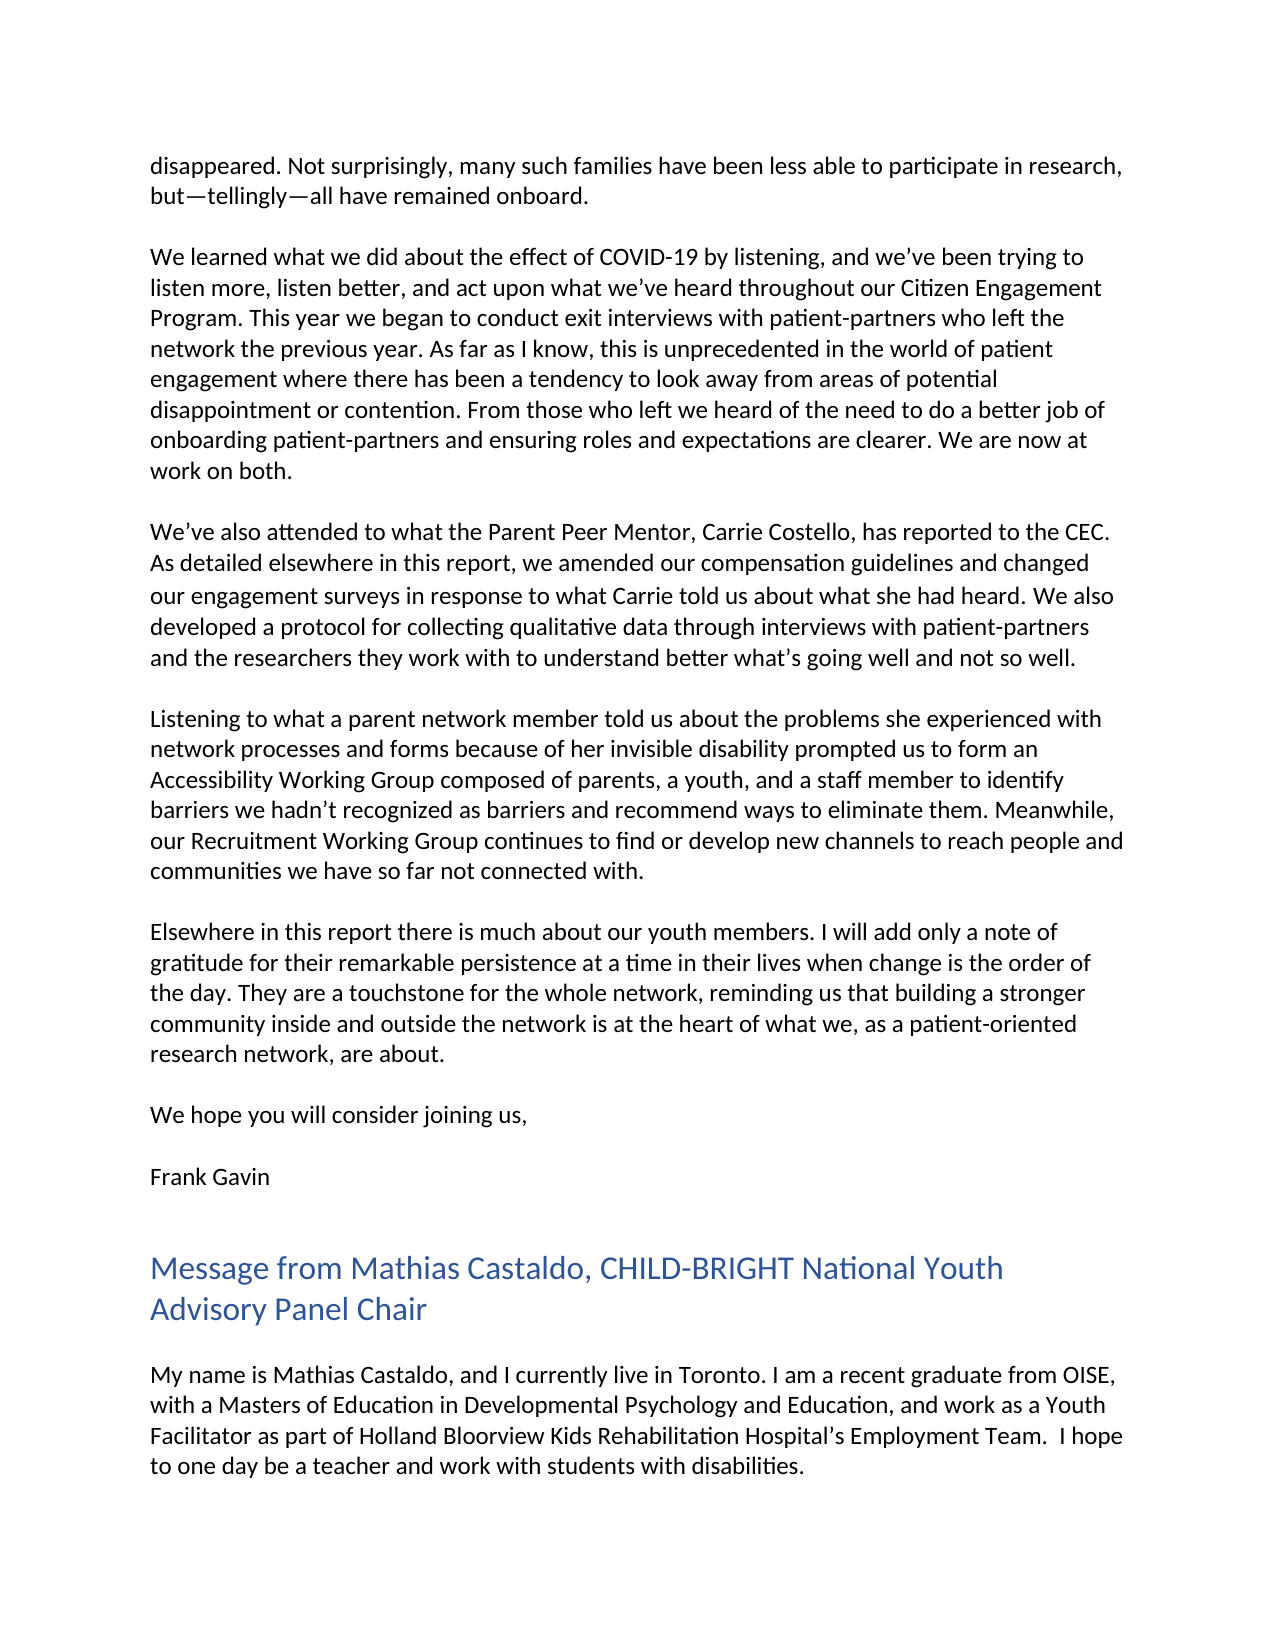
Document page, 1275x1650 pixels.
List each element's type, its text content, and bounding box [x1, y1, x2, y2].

text We hope you will consider joining us, [150, 1100, 1125, 1130]
text We’ve also attended to what the Parent Peer Mentor, Carrie Costello, has reported to the CEC. As detailed elsewhere in this report, we amended our compensation guidelines and changed our engagement surveys in response to what Carrie told us about what she had heard. We also developed a protocol for collecting qualitative data through interviews with patient-partners and the researchers they work with to understand better what’s going well and not so well. [150, 516, 1125, 672]
text Frank Gavin [150, 1161, 1125, 1191]
text Listening to what a parent network member told us about the problems she experienced with network processes and forms because of her invisible disability prompted us to form an Accessibility Working Group composed of parents, a youth, and a staff member to identify barriers we hadn’t recognized as barriers and recommend ways to eliminate them. Meanwhile, our Recruitment Working Group continues to find or develop new channels to reach people and communities we have so far not connected with. [150, 703, 1125, 886]
text We learned what we did about the effect of COVID-19 by listening, and we’ve been trying to listen more, listen better, and act upon what we’ve heard throughout our Citizen Engagement Program. This year we began to conduct exit interviews with patient-partners who left the network the previous year. As far as I know, this is unprecedented in the world of patient engagement where there has been a tendency to look away from areas of potential disappointment or contention. From those who left we heard of the need to do a better job of onboarding patient-partners and ensuring roles and expectations are clearer. We are now at work on both. [150, 242, 1125, 486]
text Elsewhere in this report there is much about our youth members. I will add only a note of gratitude for their remarkable persistence at a time in their lives when change is the order of the day. They are a touchstone for the whole network, reminding us that building a stronger community inside and outside the network is at the heart of what we, as a patient-oriented research network, are about. [150, 917, 1125, 1069]
text My name is Mathias Castaldo, and I currently live in Toronto. I am a recent graduate from OISE, with a Masters of Education in Developmental Psychology and Education, and work as a Youth Facilitator as part of Holland Bloorview Kids Rehabilitation Hospital’s Employment Team. I hope to one day be a teacher and work with students with disabilities. [150, 1359, 1125, 1481]
subtitle Message from Mathias Castaldo, CHILD-BRIGHT National Youth Advisory Panel Chair [150, 1247, 1125, 1328]
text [150, 150, 1125, 211]
